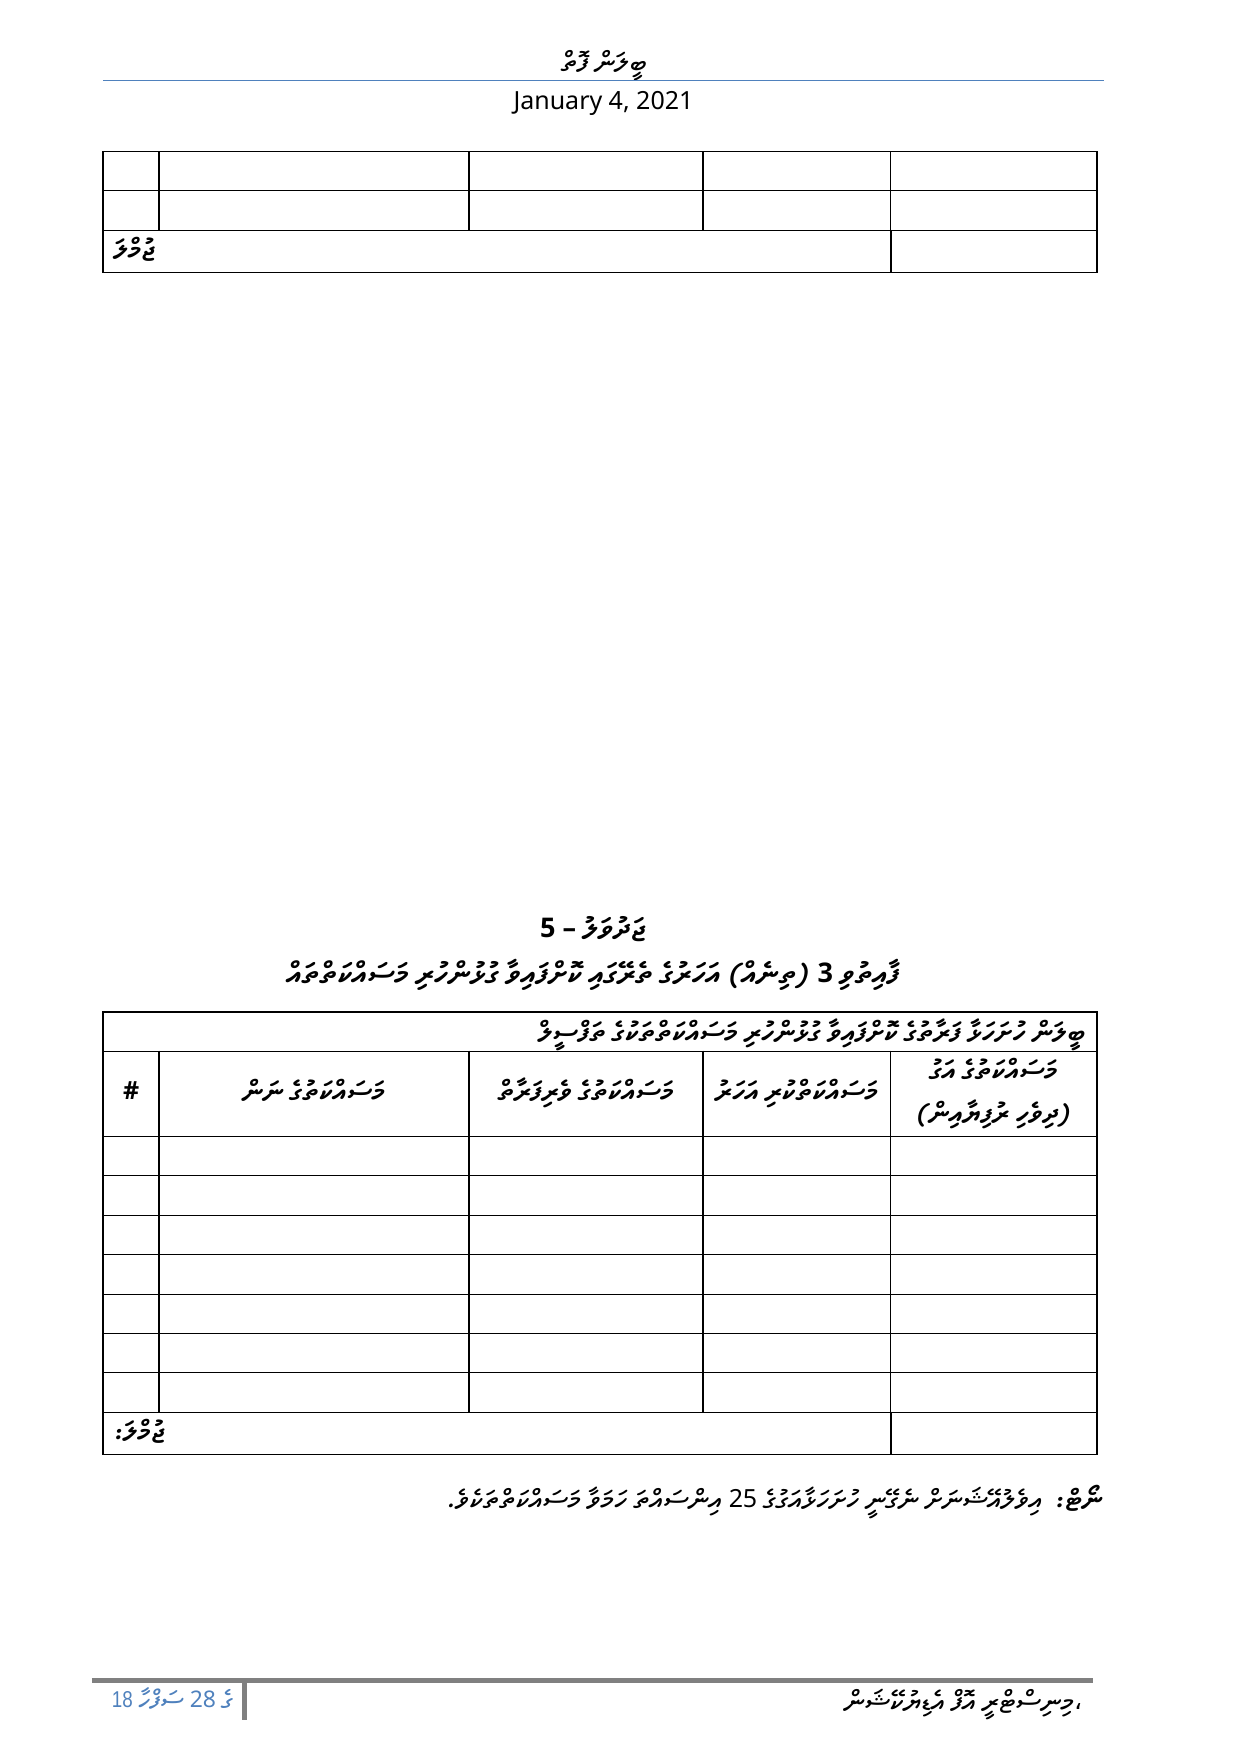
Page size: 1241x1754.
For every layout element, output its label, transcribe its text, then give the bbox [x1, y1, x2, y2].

table_header ޖަދުވަލު – 5 [73, 909, 1114, 953]
table_cell ނޯޓް: އިވެލުއޭޝަނަށް ނެގޭނީ ހުށަހަޅާއަގުގެ 25 އިންސައްތަ ހަމަވާ މަސައްކަތްތަކެވެ. [73, 998, 1114, 1546]
table_cell ފާއިތުވި 3 (ތިނެއް) އަހަރުގެ ތެރޭގައި ކޮށްފައިވާ ގުޅުންހުރި މަސައްކަތްތައް [73, 954, 1114, 998]
table_cell [73, 151, 1114, 453]
